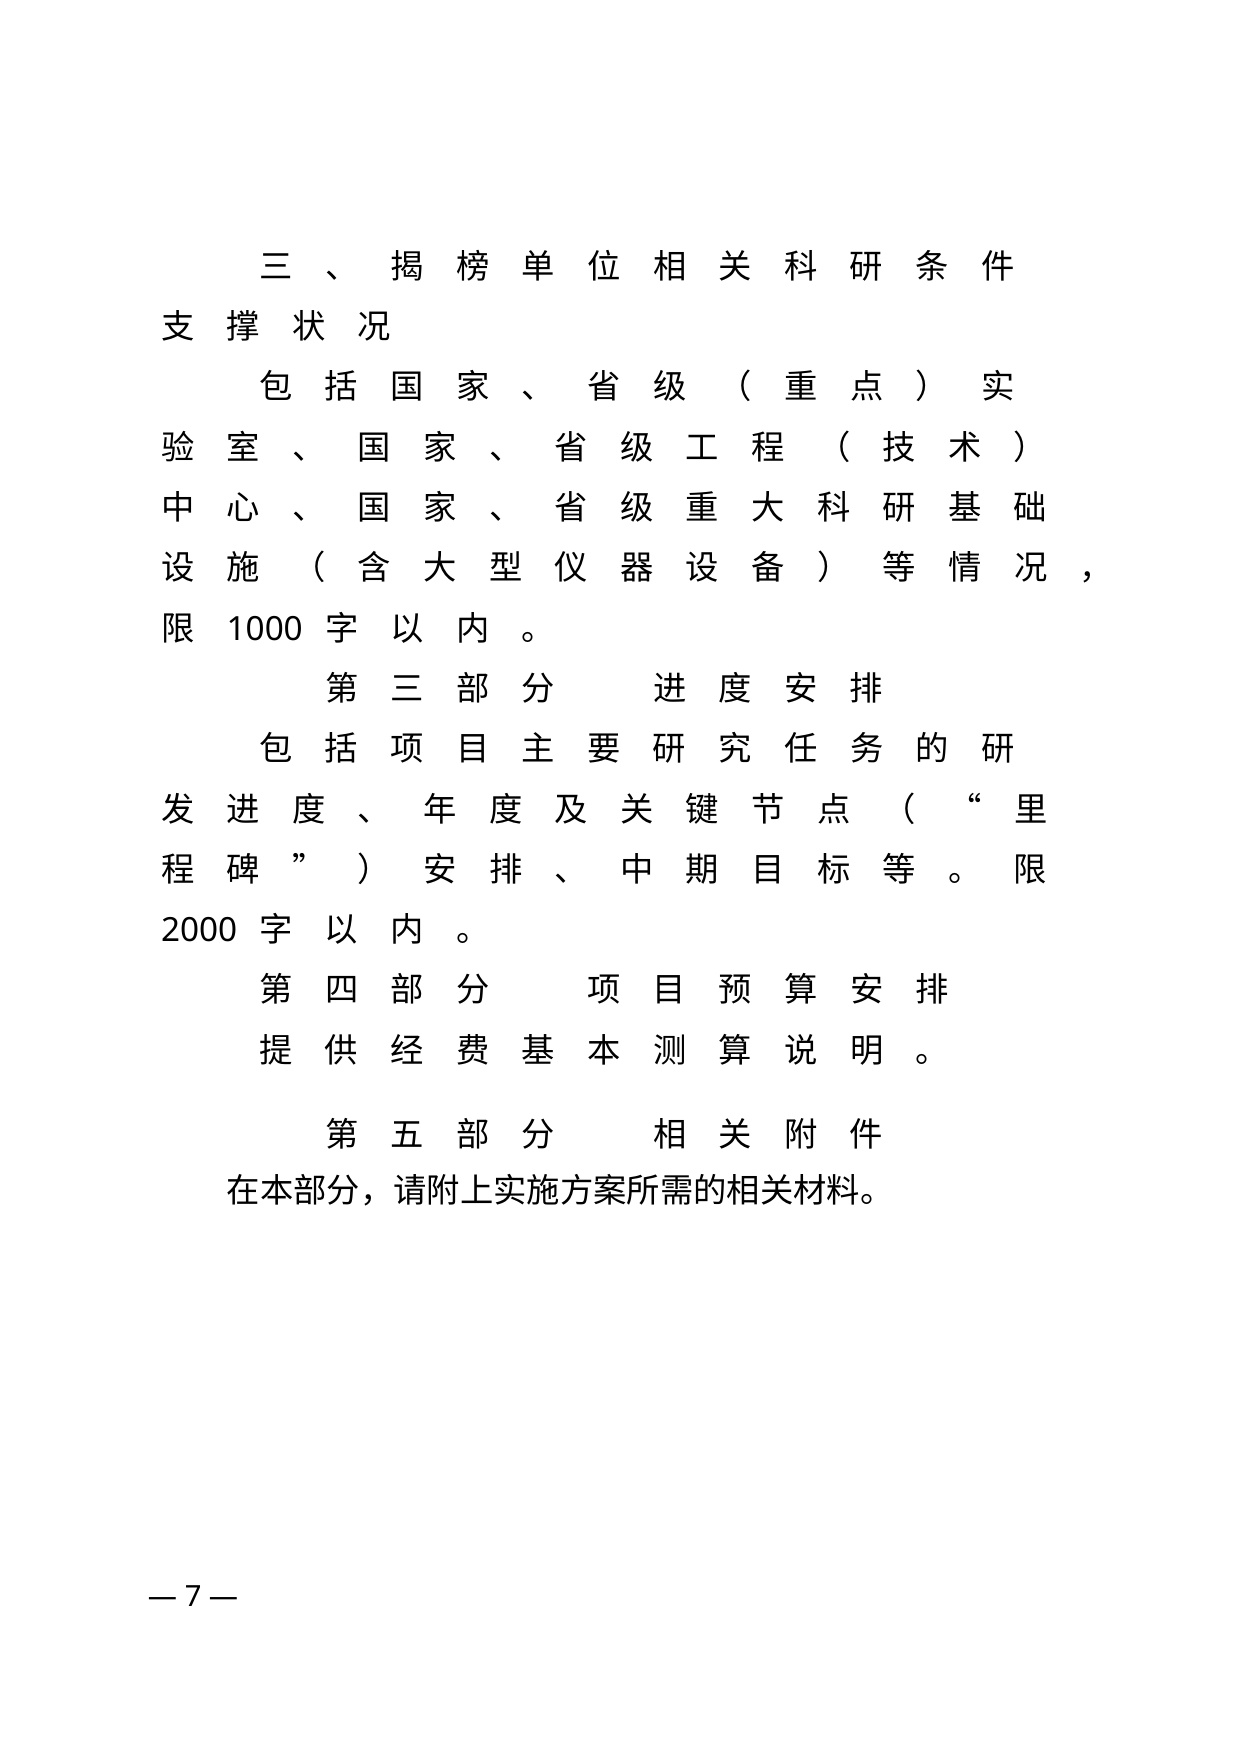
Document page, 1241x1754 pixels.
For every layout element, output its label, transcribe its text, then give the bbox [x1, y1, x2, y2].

text 包括项目主要研究任务的研发进度、年度及关键节点（“里程碑”）安排、中期目标等。限2000字以内。 [161, 716, 1079, 957]
text 第四部分 项目预算安排 [161, 957, 1079, 1017]
text 第五部分 相关附件 [161, 1102, 1079, 1162]
text 包括国家、省级（重点）实验室、国家、省级工程（技术）中心、国家、省级重大科研基础设施（含大型仪器设备）等情况，限1000字以内。 [161, 354, 1079, 656]
text 第三部分 进度安排 [161, 656, 1079, 716]
text 提供经费基本测算说明。 [161, 1017, 1079, 1078]
text 在本部分，请附上实施方案所需的相关材料。 [161, 1162, 1079, 1212]
text 三、揭榜单位相关科研条件支撑状况 [161, 233, 1079, 354]
